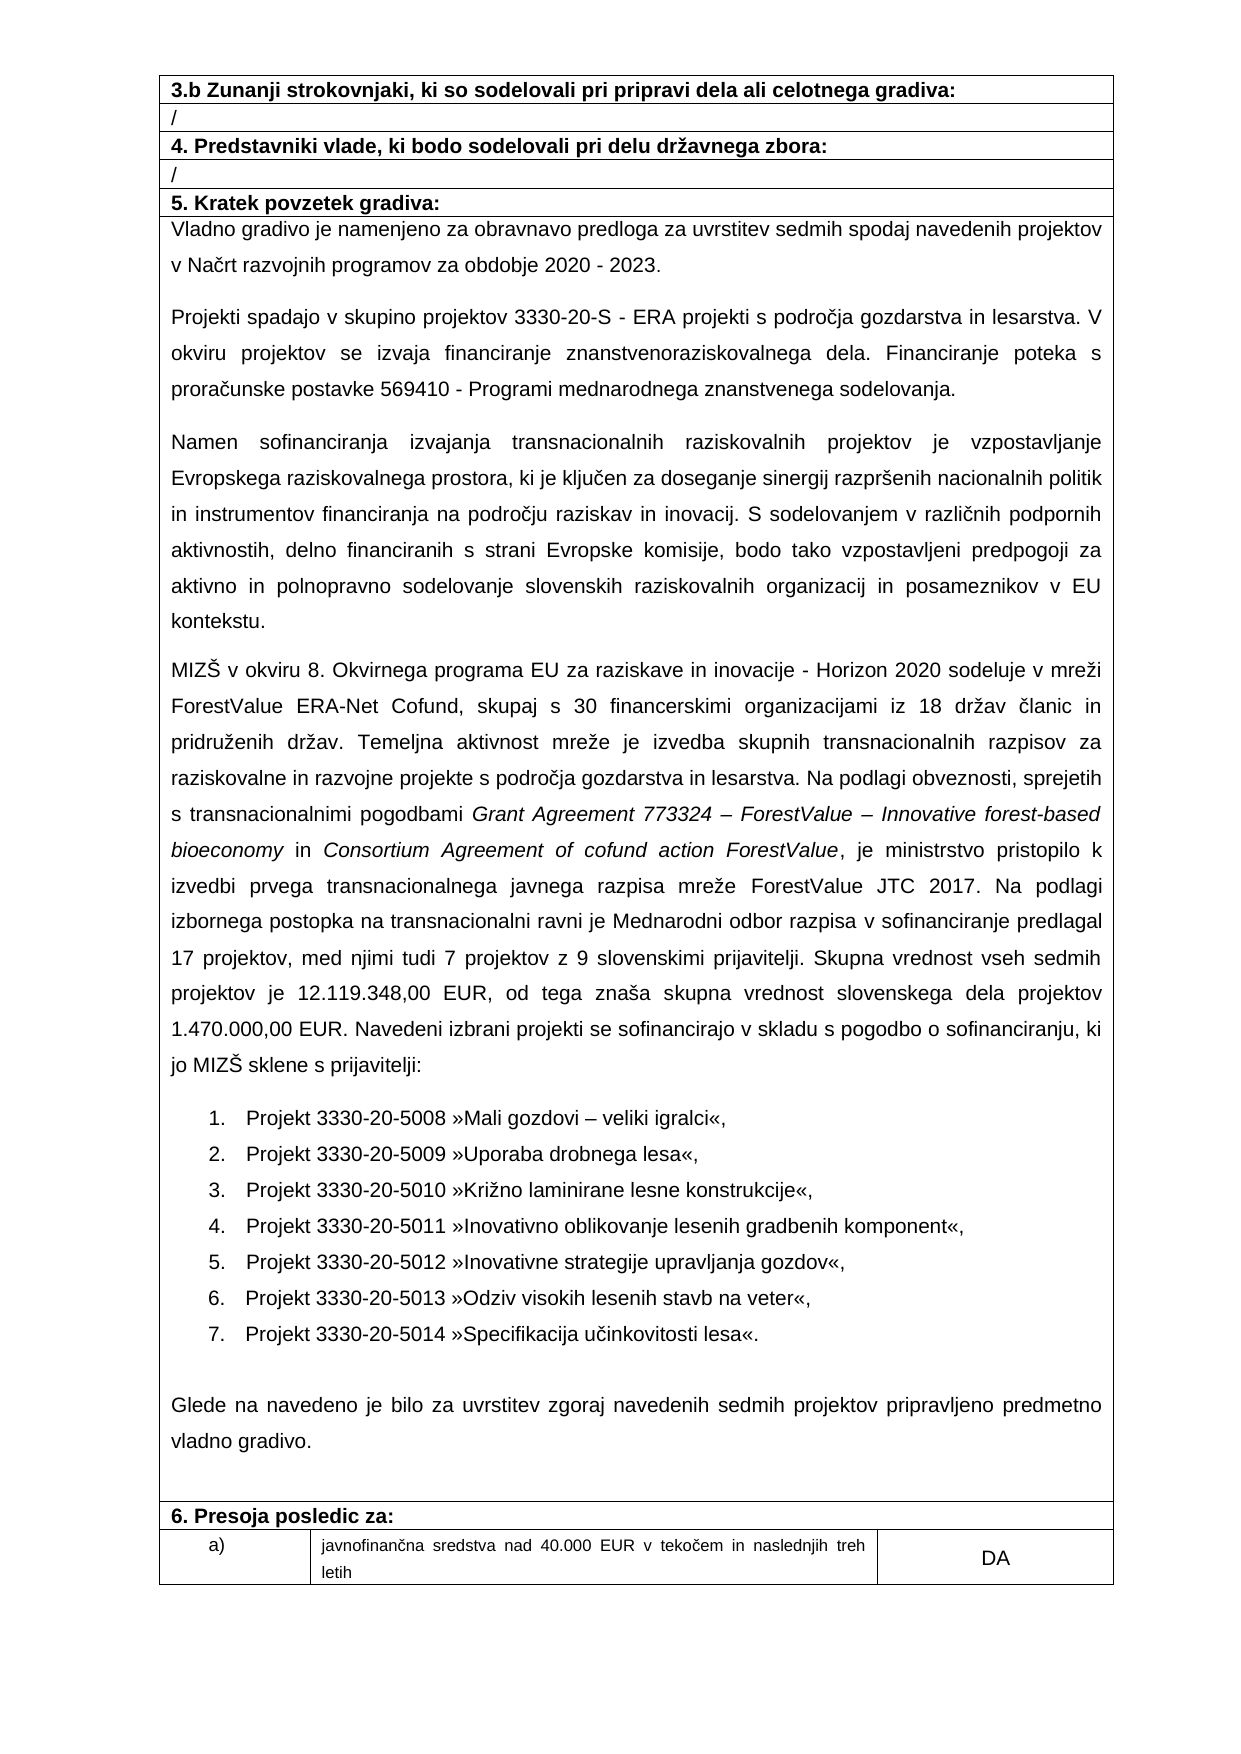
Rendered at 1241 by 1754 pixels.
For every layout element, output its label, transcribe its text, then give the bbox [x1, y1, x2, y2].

table_cell javnofinančna sredstva nad 40.000 EUR v tekočem in naslednjih treh letih [311, 1530, 877, 1584]
table_cell Vladno gradivo je namenjeno za obravnavo predloga za uvrstitev sedmih spodaj navedenih projektov v Načrt razvojnih programov za obdobje 2020 - 2023. Projekti spadajo v skupino projektov 3330-20-S Obrazec ga Lipicerravičencei Ekonomsko-poslovna fakulteta v projektu "naknadno spremenim)001 - ERA projekti s področja gozdarstva in lesarstva. V okviru projektov se izvaja financiranje znanstvenoraziskovalnega dela. Financiranje poteka s proračunske postavke 569410 - Programi mednarodnega znanstvenega sodelovanja. Namen sofinanciranja izvajanja transnacionalnih raziskovalnih projektov je vzpostavljanje Evropskega raziskovalnega prostora, ki je ključen za doseganje sinergij razpršenih nacionalnih politik in instrumentov financiranja na področju raziskav in inovacij. S sodelovanjem v različnih podpornih aktivnostih, delno financiranih s strani Evropske komisije, bodo tako vzpostavljeni predpogoji za aktivno in polnopravno sodelovanje slovenskih raziskovalnih organizacij in posameznikov v EU kontekstu. MIZŠ v okviru 8. Okvirnega programa EU za raziskave in inovacije - Horizon 2020 sodeluje v mreži ForestValue ERA-Net Cofund, skupaj s 30 financerskimi organizacijami iz 18 držav članic in pridruženih držav. Temeljna aktivnost mreže je izvedba skupnih transnacionalnih razpisov za raziskovalne in razvojne projekte s področja gozdarstva in lesarstva. Na podlagi obveznosti, sprejetih s transnacionalnimi pogodbami Grant Agreement 773324 – ForestValue – Innovative forest-based bioeconomy in Consortium Agreement of cofund action ForestValue, je ministrstvo pristopilo k izvedbi prvega transnacionalnega javnega razpisa mreže ForestValue JTC 2017. Na podlagi izbornega postopka na transnacionalni ravni je Mednarodni odbor razpisa v sofinanciranje predlagal 17 projektov, med njimi tudi 7 projektov z 9 slovenskimi prijavitelji. Skupna vrednost vseh sedmih projektov je 12.119.348,00 EUR, od tega znaša skupna vrednost slovenskega dela projektov 1.470.000,00 EUR. Navedeni izbrani projekti se sofinancirajo v skladu s pogodbo o sofinanciranju, ki jo MIZŠ sklene s prijavitelji: Projekt 3330-20-5008 »Mali gozdovi – veliki igralci«, Projekt 3330-20-5009 »Uporaba drobnega lesa«, Projekt 3330-20-5010 »Križno laminirane lesne konstrukcije«, Projekt 3330-20-5011 »Inovativno oblikovanje lesenih gradbenih komponent«, Projekt 3330-20-5012 »Inovativne strategije upravljanja gozdov«, Projekt 3330-20-5013 »Odziv visokih lesenih stavb na veter«, Projekt 3330-20-5014 »Specifikacija učinkovitosti lesa«. Glede na navedeno je bilo za uvrstitev zgoraj navedenih sedmih projektov pripravljeno predmetno vladno gradivo. [160, 217, 1113, 1501]
table_cell 5. Kratek povzetek gradiva: [160, 189, 1113, 216]
table_cell a) [160, 1530, 310, 1584]
table_cell / [160, 160, 1113, 187]
table_cell DA [878, 1530, 1113, 1584]
table_cell 6. Presoja posledic za: [160, 1502, 1113, 1529]
table_cell 3.b Zunanji strokovnjaki, ki so sodelovali pri pripravi dela ali celotnega gradiva: [160, 76, 1113, 103]
table_cell 4. Predstavniki vlade, ki bodo sodelovali pri delu državnega zbora: [160, 132, 1113, 159]
table_cell / [160, 104, 1113, 131]
